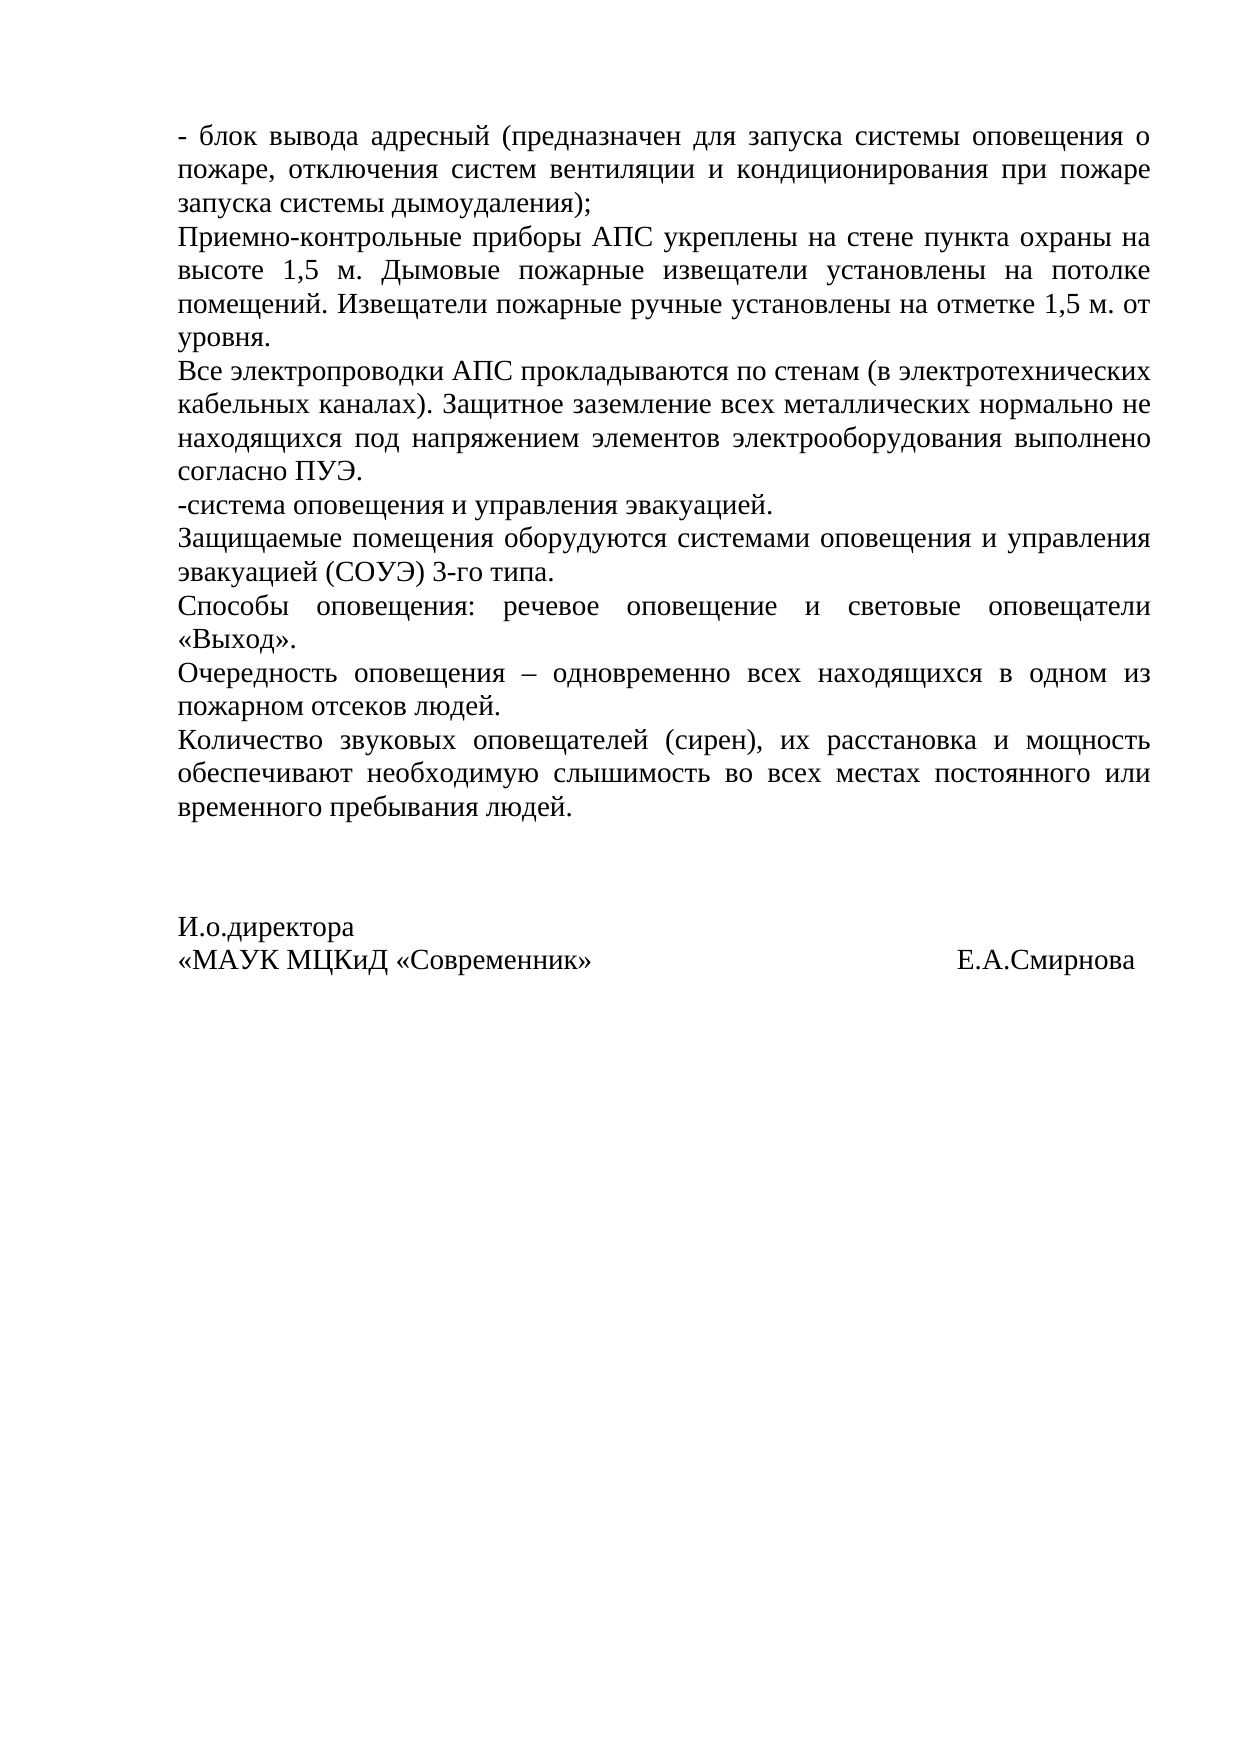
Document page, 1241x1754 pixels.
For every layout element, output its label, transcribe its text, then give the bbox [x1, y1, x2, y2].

text -система оповещения и управления эвакуацией. [177, 487, 1152, 521]
text Защищаемые помещения оборудуются системами оповещения и управления эвакуацией (СОУЭ) 3-го типа. [177, 521, 1152, 588]
text Все электропроводки АПС прокладываются по стенам (в электротехнических кабельных каналах). Защитное заземление всех металлических нормально не находящихся под напряжением элементов электрооборудования выполнено согласно ПУЭ. [177, 353, 1152, 487]
text Способы оповещения: речевое оповещение и световые оповещатели «Выход». [177, 588, 1152, 655]
text И.о.директора [177, 909, 1152, 942]
text Количество звуковых оповещателей (сирен), их расстановка и мощность обеспечивают необходимую слышимость во всех местах постоянного или временного пребывания людей. [177, 722, 1152, 822]
text - блок вывода адресный (предназначен для запуска системы оповещения о пожаре, отключения систем вентиляции и кондиционирования при пожаре запуска системы дымоудаления); [177, 118, 1152, 219]
text «МАУК МЦКиД «Современник» Е.А.Смирнова [177, 942, 1152, 976]
text Приемно-контрольные приборы АПС укреплены на стене пункта охраны на высоте . Дымовые пожарные извещатели установлены на потолке помещений. Извещатели пожарные ручные установлены на отметке . от уровня. [177, 219, 1152, 353]
text Очередность оповещения – одновременно всех находящихся в одном из пожарном отсеков людей. [177, 655, 1152, 722]
